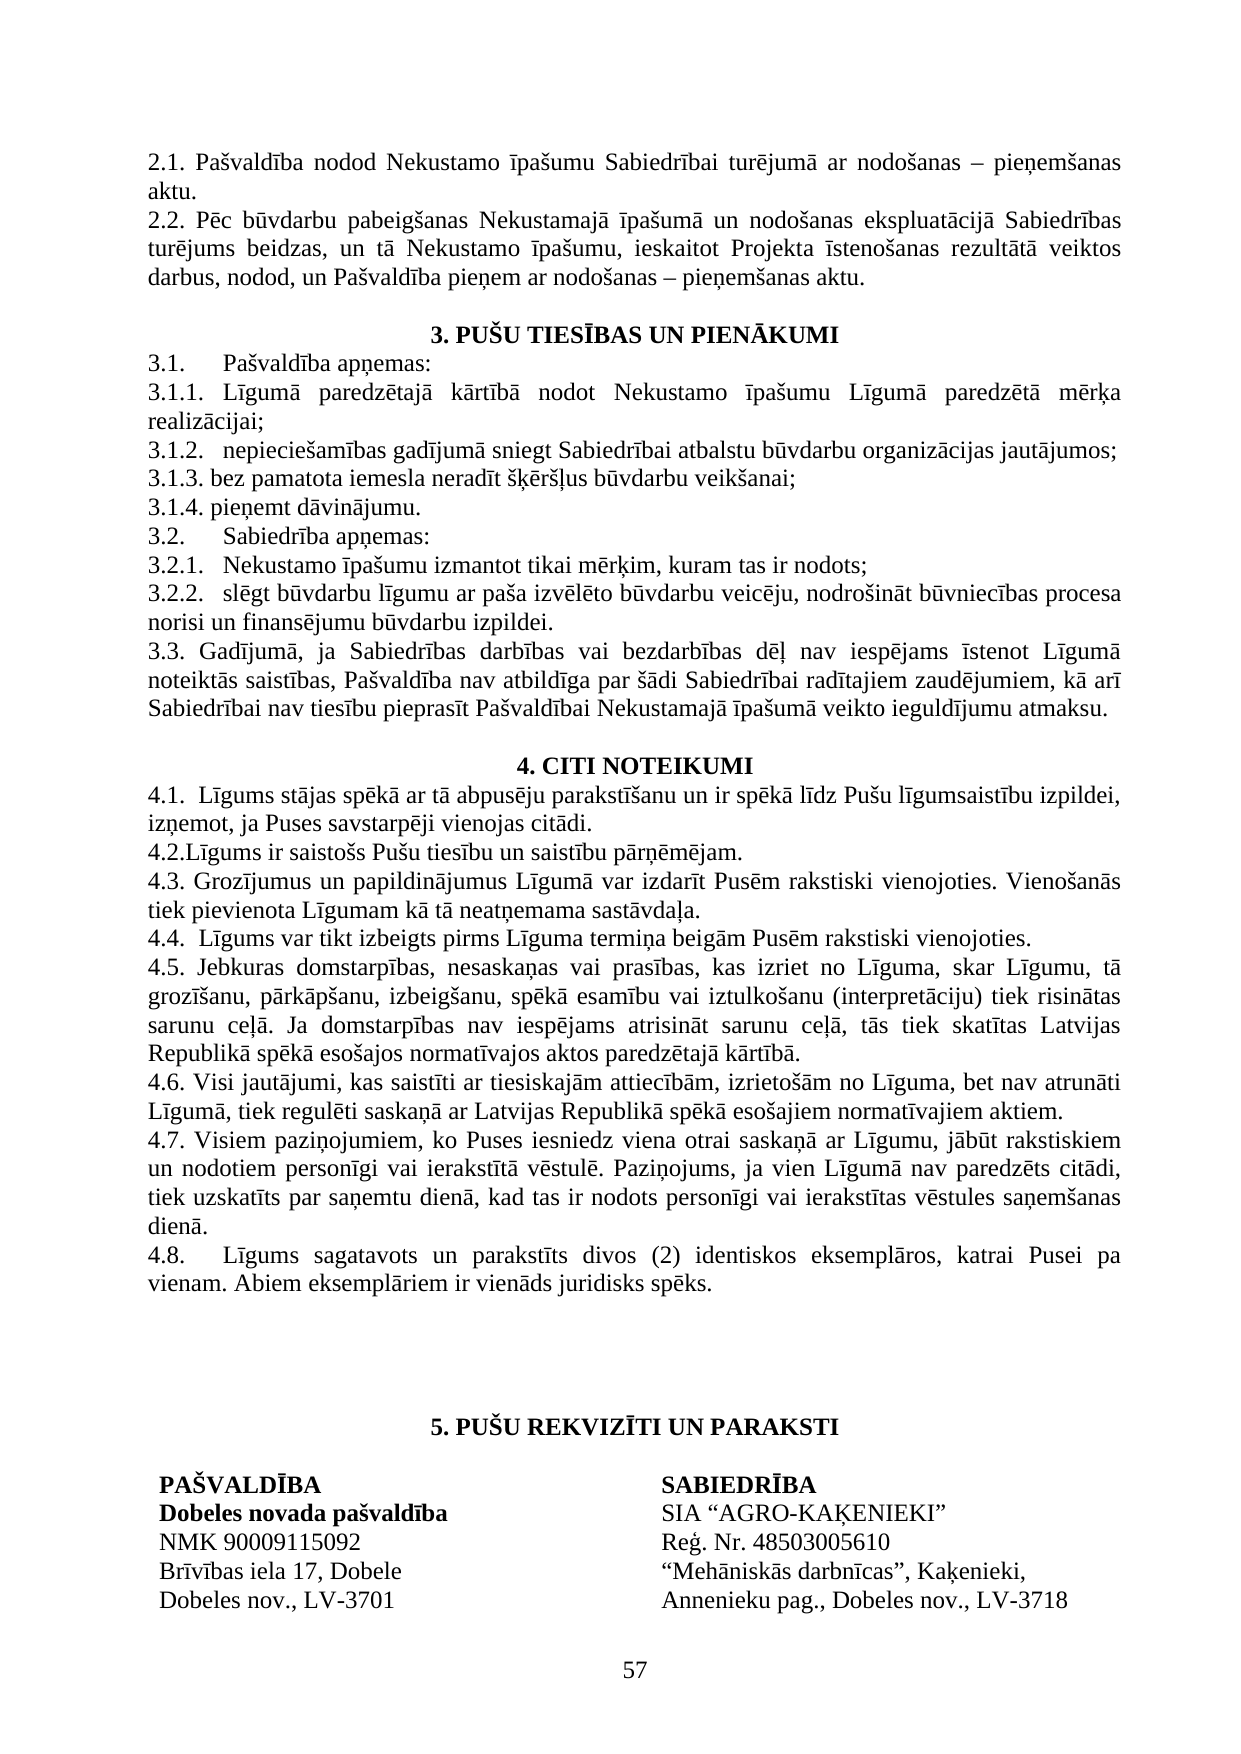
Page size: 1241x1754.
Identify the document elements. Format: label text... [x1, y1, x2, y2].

text 4.1. Līgums stājas spēkā ar tā abpusēju parakstīšanu un ir spēkā līdz Pušu līgumsaistību izpildei, izņemot, ja Puses savstarpēji vienojas citādi. [148, 780, 1122, 837]
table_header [148, 1441, 650, 1642]
text 3.1.4. pieņemt dāvinājumu. [148, 492, 1122, 521]
text 5. PUŠU REKVIZĪTI UN PARAKSTI [148, 1412, 1122, 1441]
text 4.4. Līgums var tikt izbeigts pirms Līguma termiņa beigām Pusēm rakstiski vienojoties. [148, 923, 1122, 952]
text 4.2.Līgums ir saistošs Pušu tiesību un saistību pārņēmējam. [148, 837, 1122, 866]
text 4.7. Visiem paziņojumiem, ko Puses iesniedz viena otrai saskaņā ar Līgumu, jābūt rakstiskiem un nodotiem personīgi vai ierakstītā vēstulē. Paziņojums, ja vien Līgumā nav paredzēts citādi, tiek uzskatīts par saņemtu dienā, kad tas ir nodots personīgi vai ierakstītas vēstules saņemšanas dienā. [148, 1125, 1122, 1240]
text 4.5. Jebkuras domstarpības, nesaskaņas vai prasības, kas izriet no Līguma, skar Līgumu, tā grozīšanu, pārkāpšanu, izbeigšanu, spēkā esamību vai iztulkošanu (interpretāciju) tiek risinātas sarunu ceļā. Ja domstarpības nav iespējams atrisināt sarunu ceļā, tās tiek skatītas Latvijas Republikā spēkā esošajos normatīvajos aktos paredzētajā kārtībā. [148, 952, 1122, 1067]
text 3.3. Gadījumā, ja Sabiedrības darbības vai bezdarbības dēļ nav iespējams īstenot Līgumā noteiktās saistības, Pašvaldība nav atbildīga par šādi Sabiedrībai radītajiem zaudējumiem, kā arī Sabiedrībai nav tiesību pieprasīt Pašvaldībai Nekustamajā īpašumā veikto ieguldījumu atmaksu. [148, 636, 1122, 722]
text 4.6. Visi jautājumi, kas saistīti ar tiesiskajām attiecībām, izrietošām no Līguma, bet nav atrunāti Līgumā, tiek regulēti saskaņā ar Latvijas Republikā spēkā esošajiem normatīvajiem aktiem. [148, 1067, 1122, 1125]
text 3.1.3. bez pamatota iemesla neradīt šķēršļus būvdarbu veikšanai; [148, 463, 1122, 492]
text 3.2.2. slēgt būvdarbu līgumu ar paša izvēlēto būvdarbu veicēju, nodrošināt būvniecības procesa norisi un finansējumu būvdarbu izpildei. [148, 578, 1122, 636]
text 2.2. Pēc būvdarbu pabeigšanas Nekustamajā īpašumā un nodošanas ekspluatācijā Sabiedrības turējums beidzas, un tā Nekustamo īpašumu, ieskaitot Projekta īstenošanas rezultātā veiktos darbus, nodod, un Pašvaldība pieņem ar nodošanas – pieņemšanas aktu. [148, 205, 1122, 291]
text 3.2. Sabiedrība apņemas: [148, 521, 1122, 550]
text 4.3. Grozījumus un papildinājumus Līgumā var izdarīt Pusēm rakstiski vienojoties. Vienošanās tiek pievienota Līgumam kā tā neatņemama sastāvdaļa. [148, 866, 1122, 923]
text 4.8. Līgums sagatavots un parakstīts divos (2) identiskos eksemplāros, katrai Pusei pa vienam. Abiem eksemplāriem ir vienāds juridisks spēks. [148, 1240, 1122, 1297]
text 3.2.1. Nekustamo īpašumu izmantot tikai mērķim, kuram tas ir nodots; [148, 550, 1122, 578]
text 2.1. Pašvaldība nodod Nekustamo īpašumu Sabiedrībai turējumā ar nodošanas – pieņemšanas aktu. [148, 147, 1122, 205]
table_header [650, 1441, 1167, 1642]
text 3.1. Pašvaldība apņemas: [148, 348, 1122, 377]
text 3. Pušu tiesības un pienĀkumi [148, 320, 1122, 348]
text 3.1.1. Līgumā paredzētajā kārtībā nodot Nekustamo īpašumu Līgumā paredzētā mērķa realizācijai; [148, 377, 1122, 435]
text 3.1.2. nepieciešamības gadījumā sniegt Sabiedrībai atbalstu būvdarbu organizācijas jautājumos; [148, 435, 1122, 463]
text 4. CITI noteikumi [148, 751, 1122, 780]
